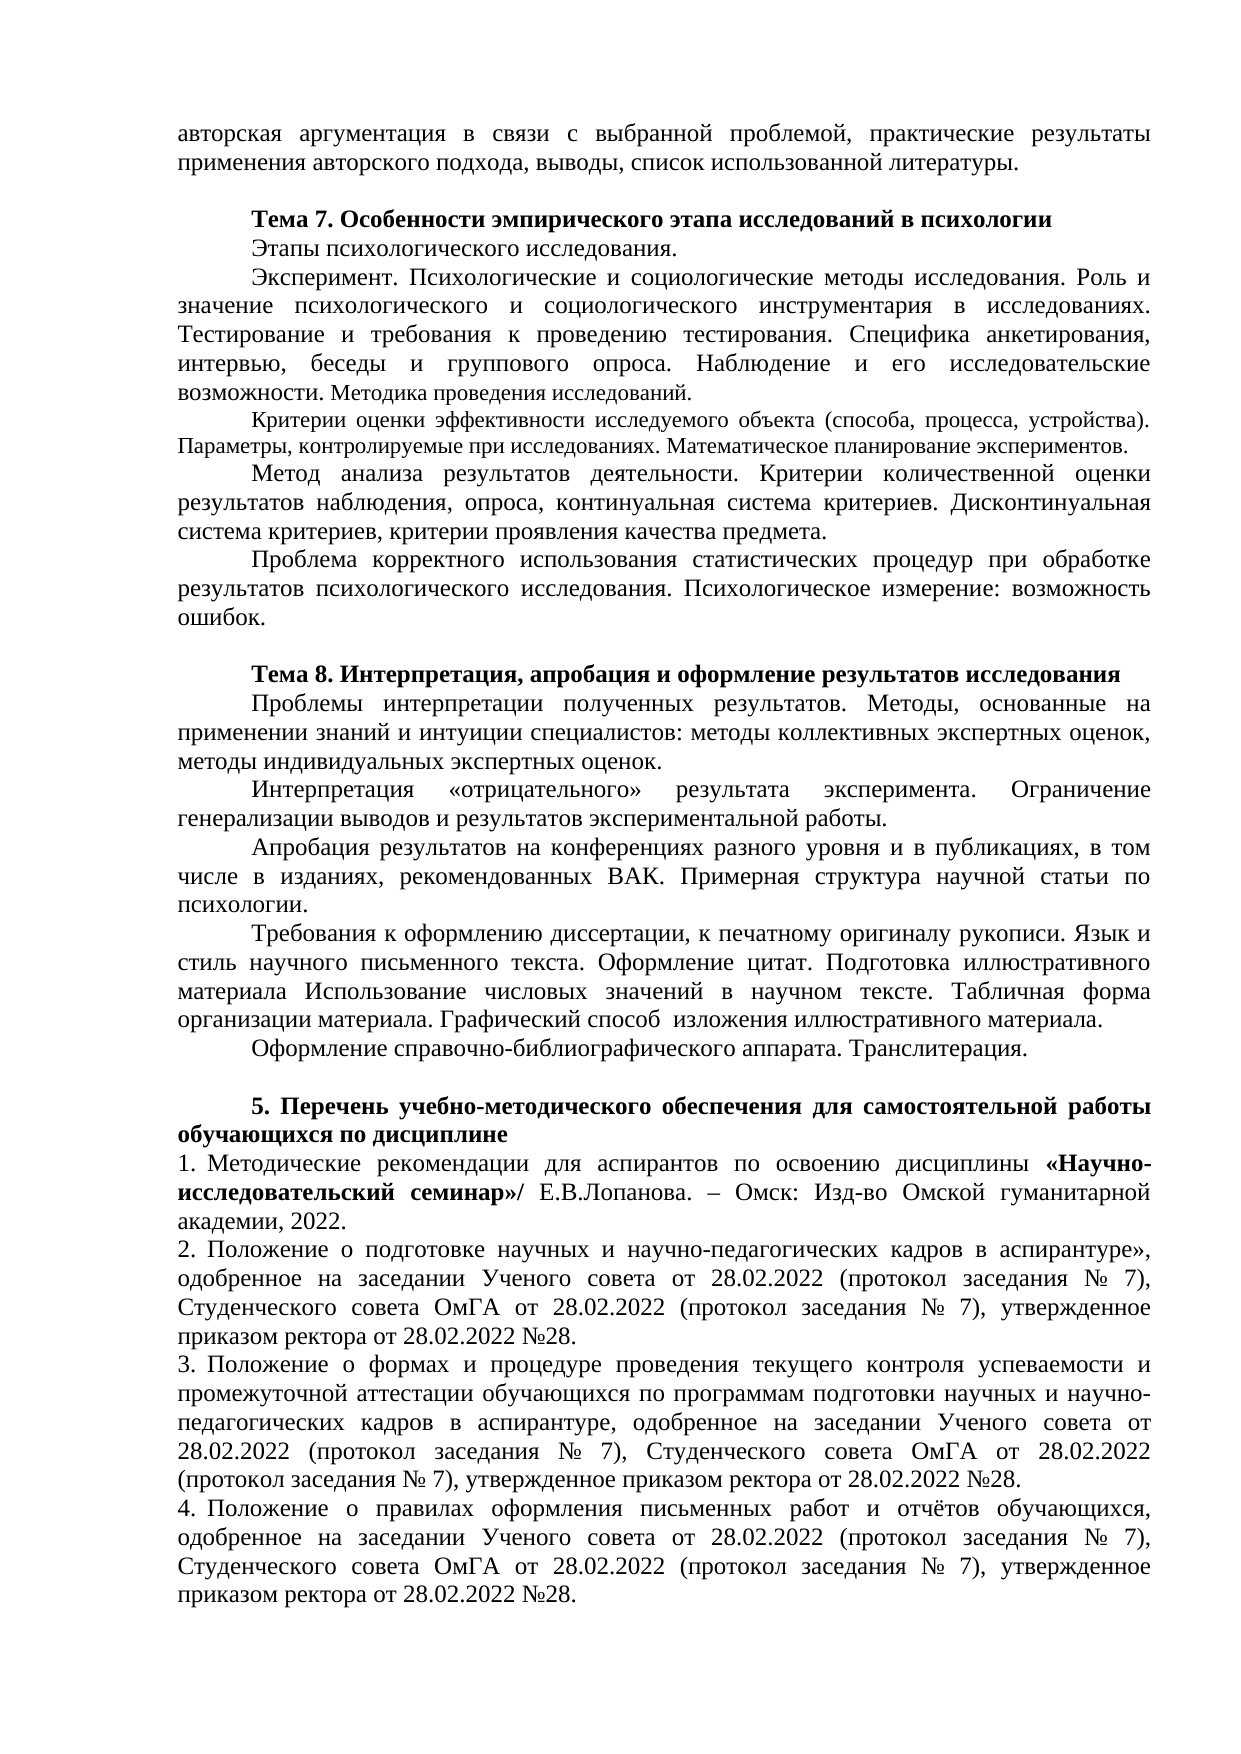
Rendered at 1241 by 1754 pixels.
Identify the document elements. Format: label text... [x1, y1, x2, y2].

list Методические рекомендации для аспирантов по освоению дисциплины «Научно-исследовательский семинар»/ Е.В.Лопанова. – Омск: Изд-во Омской гуманитарной академии, 2022. [177, 1148, 1152, 1234]
text Апробация результатов на конференциях разного уровня и в публикациях, в том числе в изданиях, рекомендованных ВАК. Примерная структура научной статьи по психологии. [177, 832, 1152, 918]
text Оформление справочно-библиографического аппарата. Транслитерация. [177, 1033, 1152, 1062]
text Тема 8. Интерпретация, апробация и оформление результатов исследования [177, 659, 1152, 688]
text Критерии оценки эффективности исследуемого объекта (способа, процесса, устройства). Параметры, контролируемые при исследованиях. Математическое планирование экспериментов. [177, 406, 1152, 458]
text Интерпретация «отрицательного» результата эксперимента. Ограничение генерализации выводов и результатов экспериментальной работы. [177, 774, 1152, 832]
list Положение о правилах оформления письменных работ и отчётов обучающихся, одобренное на заседании Ученого совета от 28.02.2022 (протокол заседания № 7), Студенческого совета ОмГА от 28.02.2022 (протокол заседания № 7), утвержденное приказом ректора от 28.02.2022 №28. [177, 1493, 1152, 1608]
text Проблемы интерпретации полученных результатов. Методы, основанные на применении знаний и интуиции специалистов: методы коллективных экспертных оценок, методы индивидуальных экспертных оценок. [177, 688, 1152, 774]
text Эксперимент. Психологические и социологические методы исследования. Роль и значение психологического и социологического инструментария в исследованиях. Тестирование и требования к проведению тестирования. Специфика анкетирования, интервью, беседы и группового опроса. Наблюдение и его исследовательские возможности. Методика проведения исследований. [177, 262, 1152, 406]
list Положение о формах и процедуре проведения текущего контроля успеваемости и промежуточной аттестации обучающихся по программам подготовки научных и научно-педагогических кадров в аспирантуре, одобренное на заседании Ученого совета от 28.02.2022 (протокол заседания № 7), Студенческого совета ОмГА от 28.02.2022 (протокол заседания № 7), утвержденное приказом ректора от 28.02.2022 №28. [177, 1349, 1152, 1493]
text Этапы психологического исследования. [177, 233, 1152, 262]
text Проблема корректного использования статистических процедур при обработке результатов психологического исследования. Психологическое измерение: возможность ошибок. [177, 544, 1152, 631]
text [177, 118, 1152, 176]
list Положение о подготовке научных и научно-педагогических кадров в аспирантуре», одобренное на заседании Ученого совета от 28.02.2022 (протокол заседания № 7), Студенческого совета ОмГА от 28.02.2022 (протокол заседания № 7), утвержденное приказом ректора от 28.02.2022 №28. [177, 1234, 1152, 1349]
text 5. Перечень учебно-методического обеспечения для самостоятельной работы обучающихся по дисциплине [177, 1091, 1152, 1148]
text Тема 7. Особенности эмпирического этапа исследований в психологии [177, 204, 1152, 233]
text Метод анализа результатов деятельности. Критерии количественной оценки результатов наблюдения, опроса, континуальная система критериев. Дисконтинуальная система критериев, критерии проявления качества предмета. [177, 458, 1152, 544]
text Требования к оформлению диссертации, к печатному оригиналу рукописи. Язык и стиль научного письменного текста. Оформление цитат. Подготовка иллюстративного материала Использование числовых значений в научном тексте. Табличная форма организации материала. Графический способ изложения иллюстративного материала. [177, 918, 1152, 1033]
